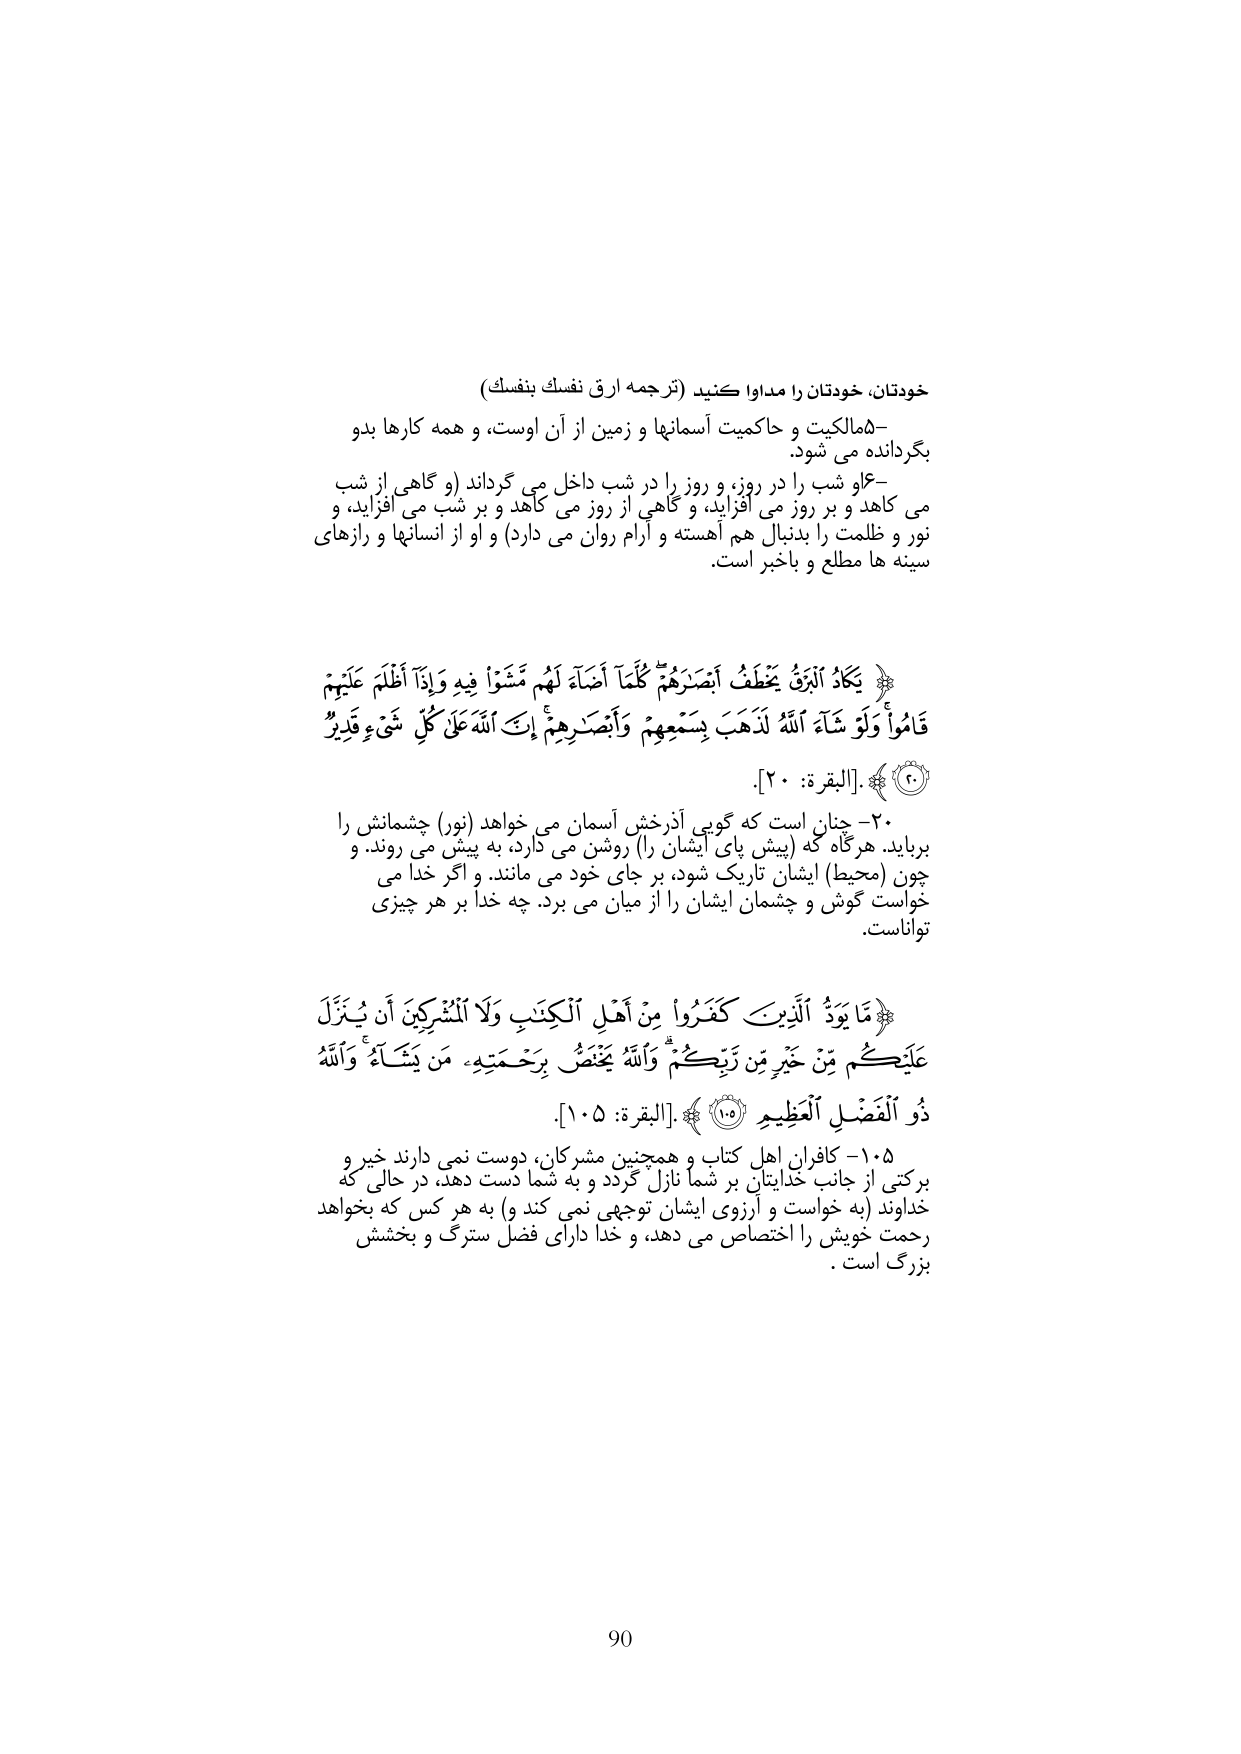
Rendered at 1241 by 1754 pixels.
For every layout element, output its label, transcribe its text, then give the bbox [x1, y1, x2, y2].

text -6او شب را در روز، و روز را در شب داخل مي گرداند (و گاهي از شب مي كاهد و بر روز مي افزايد، و گاهي از روز مي كاهد و بر شب مي افزايد، و نور و ظلمت را بدنبال هم آهسته و آرام روان مي دارد) و او از انسانها و رازهاي سينه ها مطلع و باخبر است. [311, 468, 929, 578]
text ﮋ ﭿ ﮀ ﮁ ﮂﮃ ﮄ ﮅ ﮆ ﮇ ﮈ ﮉ ﮊ ﮋ ﮌﮍ ﮎ ﮏ ﮐ ﮑ ﮒ ﮓ ﮔ ﮕ ﮖ ﮗ ﮘ ﮙ ﮚ ﮛ ﮊ .[البقرة: ٢٠]. [311, 645, 929, 808]
text 105- كافران اهل كتاب و همچنين مشركان، دوست نمي دارند خير و بركتي از جانب خدايتان بر شما نازل گردد و به شما دست دهد، در حالي كه خداوند (به خواست و آرزوي ايشان توجهي نمي كند و) به هر كس كه بخواهد رحمت خويش را اختصاص مي دهد، و خدا داراي فضل سترگ و بخشش بزرگ است . [311, 1142, 929, 1279]
text -5مالكيت و حاكميت آسمانها و زمين از آن اوست، و همه كارها بدو بگردانده مي شود. [311, 413, 929, 468]
text ﮋ ﯡ ﯢ ﯣ ﯤ ﯥ ﯦ ﯧ ﯨ ﯩ ﯪ ﯫ ﯬ ﯭ ﯮ ﯯ ﯰ ﯱ ﯲ ﯳ ﯴ ﯵ ﯶ ﯷ ﯸ ﯹ ﯺ ﯻ ﯼ ﮊ .[البقرة: ١٠٥]. [311, 979, 929, 1142]
text 20- چنان است كه گويي آذرخش آسمان مي خواهد (نور) چشمانش را بربايد. هرگاه كه (پيش پاي ايشان را) روشن مي دارد، به پيش مي روند. و چون (محيط) ايشان تاريك شود، بر جاي خود مي مانند. و اگر خدا مي خواست گوش و چشمان ايشان را از ميان مي برد. چه خدا بر هر چيزي تواناست. [311, 808, 929, 945]
